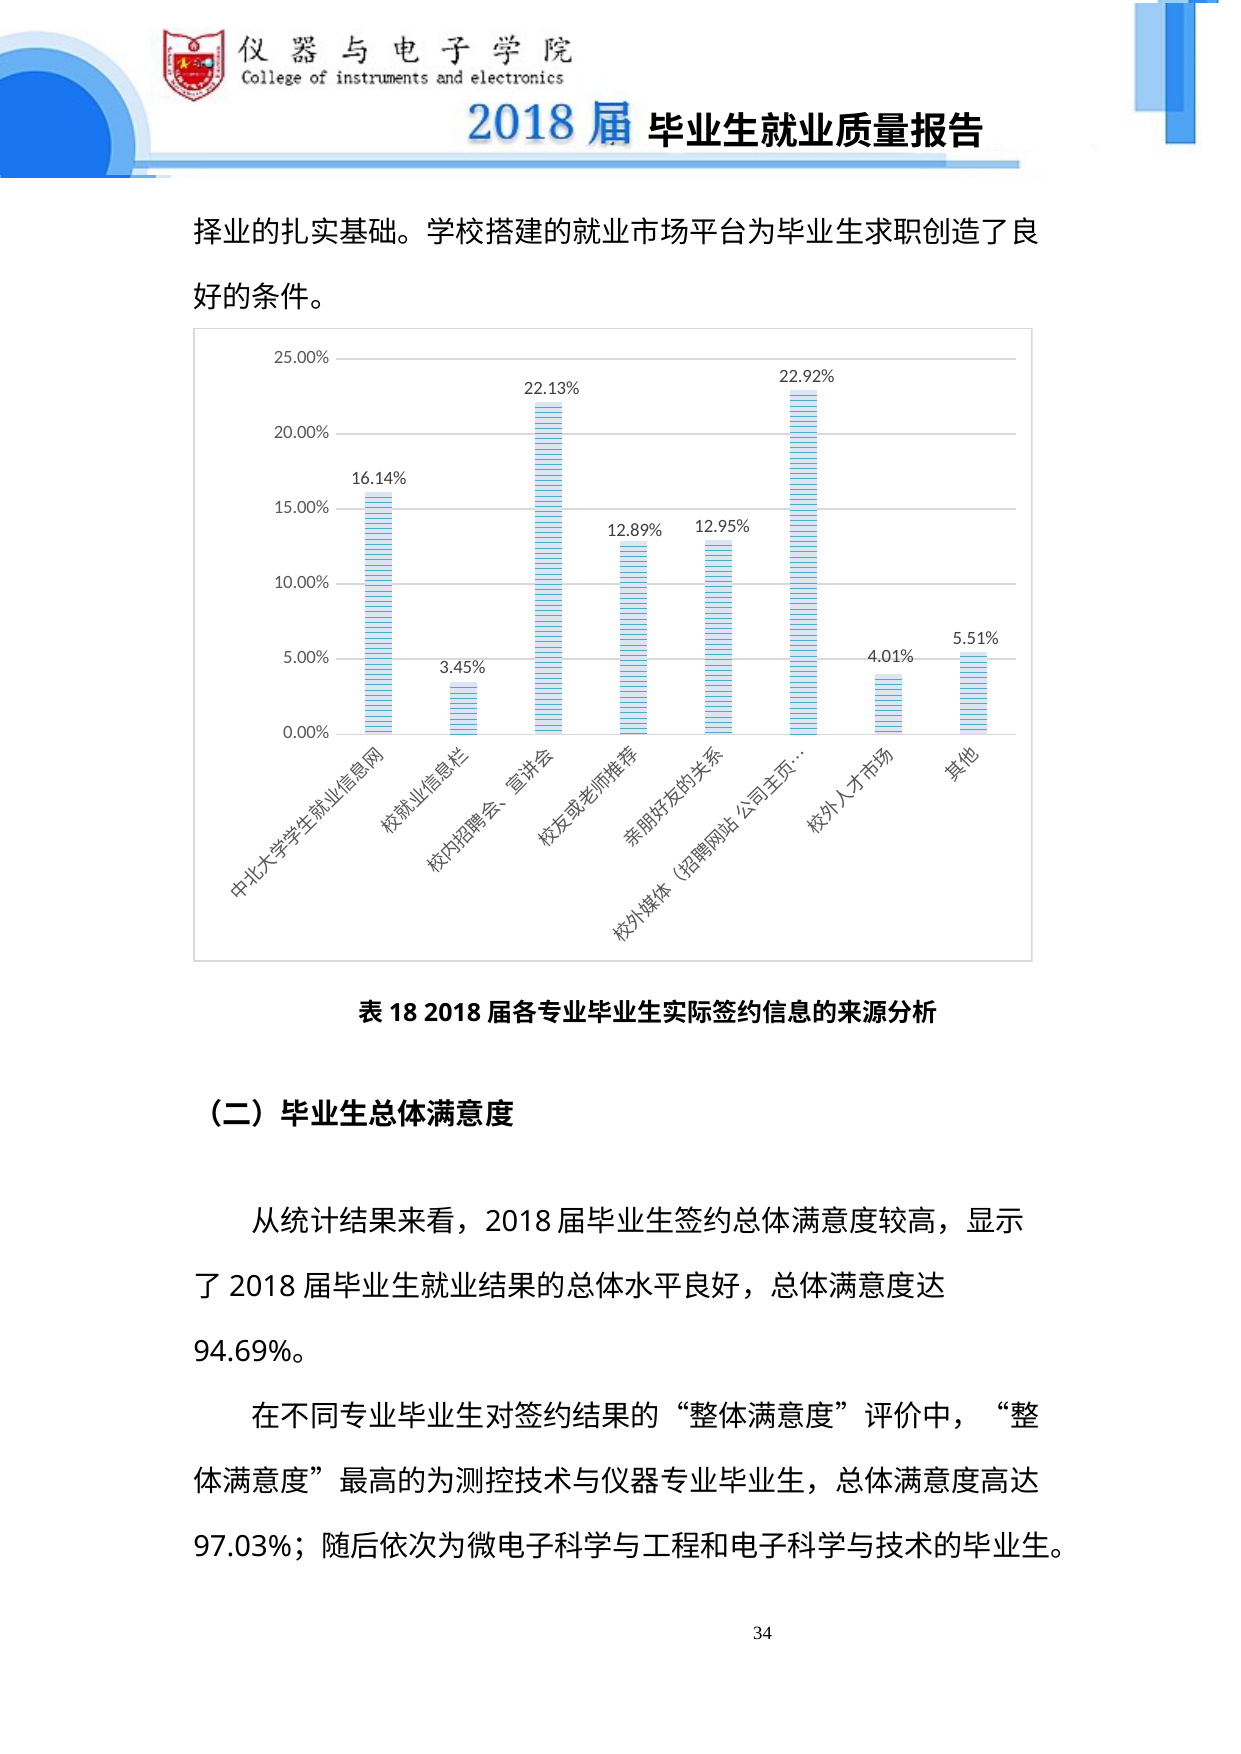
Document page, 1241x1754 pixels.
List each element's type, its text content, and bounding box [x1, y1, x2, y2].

text 从统计结果来看，2018届毕业生签约总体满意度较高，显示了 2018 届毕业生就业结果的总体水平良好，总体满意度达 94.69%。 [193, 1186, 1053, 1381]
picture [0, 0, 1241, 178]
text （二）毕业生总体满意度 [193, 1079, 1053, 1144]
text 在不同专业毕业生对签约结果的“整体满意度”评价中，“整体满意度”最高的为测控技术与仪器专业毕业生，总体满意度高达 97.03%；随后依次为微电子科学与工程和电子科学与技术的毕业生。 [193, 1381, 1053, 1576]
text 表18 2018 届各专业毕业生实际签约信息的来源分析 [193, 978, 1053, 1043]
